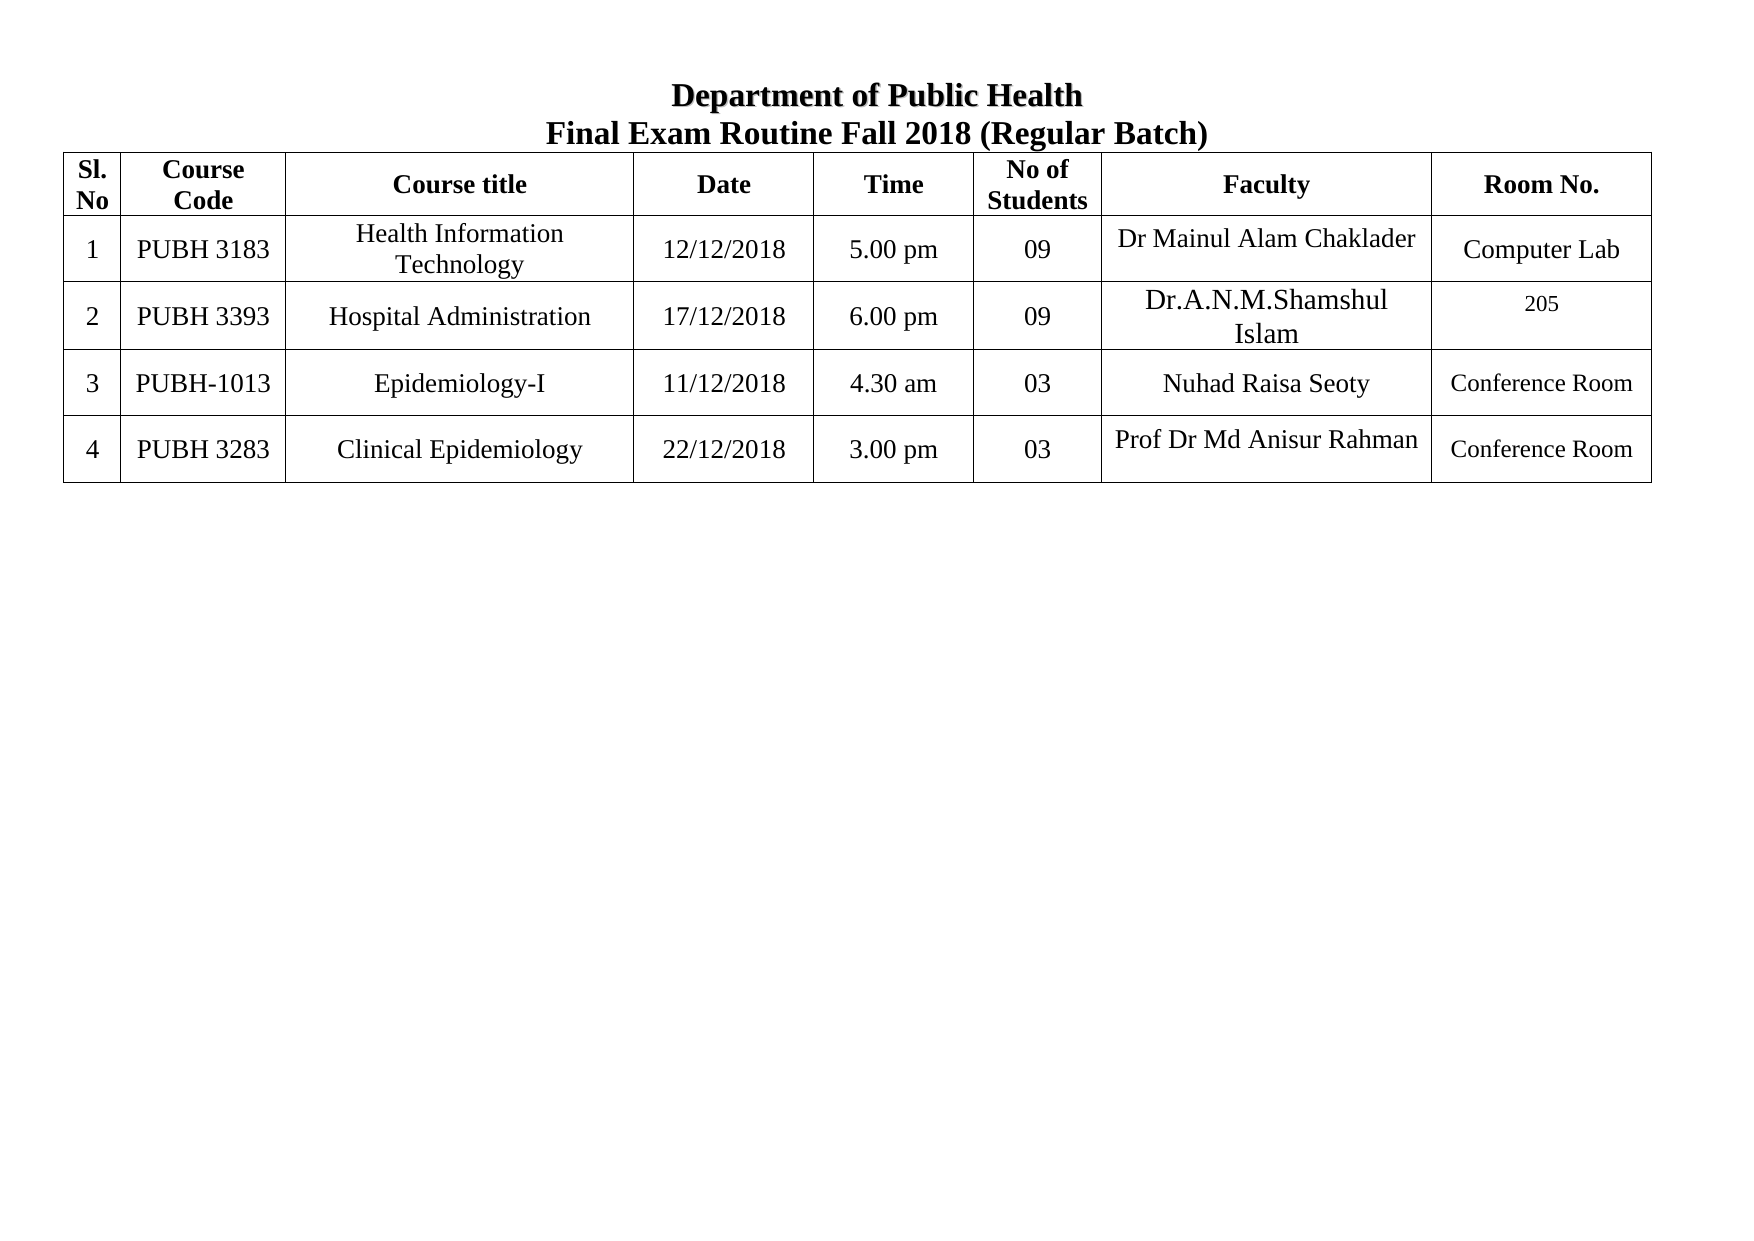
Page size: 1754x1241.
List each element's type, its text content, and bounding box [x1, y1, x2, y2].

table_cell 03 [974, 350, 1101, 415]
table_cell 09 [974, 282, 1101, 349]
table_cell 2 [64, 282, 120, 349]
table_cell Dr.A.N.M.Shamshul Islam [1102, 282, 1431, 349]
table_cell 5.00 pm [814, 216, 973, 281]
table_cell 09 [974, 216, 1101, 281]
table_cell Clinical Epidemiology [286, 416, 633, 482]
table_cell PUBH 3183 [121, 216, 285, 281]
table_cell 03 [974, 416, 1101, 482]
table_cell Epidemiology-I [286, 350, 633, 415]
table_cell 22/12/2018 [634, 416, 813, 482]
table_header Faculty [1102, 153, 1431, 215]
table_cell PUBH 3393 [121, 282, 285, 349]
text Final Exam Routine Fall 2018 (Regular Batch) [75, 113, 1679, 152]
table_cell 17/12/2018 [634, 282, 813, 349]
table_cell 3 [64, 350, 120, 415]
table_cell Conference Room [1432, 416, 1651, 482]
table_cell Nuhad Raisa Seoty [1102, 350, 1431, 415]
table_cell 3.00 pm [814, 416, 973, 482]
table_cell 1 [64, 216, 120, 281]
table_cell Computer Lab [1432, 216, 1651, 281]
table_header Sl. No [64, 153, 120, 215]
table_cell PUBH-1013 [121, 350, 285, 415]
table_cell Prof Dr Md Anisur Rahman [1102, 416, 1431, 482]
table_cell Conference Room [1432, 350, 1651, 415]
table_cell Health Information Technology [286, 216, 633, 281]
table_cell 4.30 am [814, 350, 973, 415]
table_header Date [634, 153, 813, 215]
table_cell 6.00 pm [814, 282, 973, 349]
table_header Room No. [1432, 153, 1651, 215]
table_cell Hospital Administration [286, 282, 633, 349]
table_cell PUBH 3283 [121, 416, 285, 482]
text Department of Public Health [75, 75, 1679, 113]
table_cell 205 [1432, 282, 1651, 349]
table_header Time [814, 153, 973, 215]
table_cell 12/12/2018 [634, 216, 813, 281]
table_header Course title [286, 153, 633, 215]
table_cell 11/12/2018 [634, 350, 813, 415]
table_header No of Students [974, 153, 1101, 215]
table_cell Dr Mainul Alam Chaklader [1102, 216, 1431, 281]
table_cell 4 [64, 416, 120, 482]
table_header Course Code [121, 153, 285, 215]
